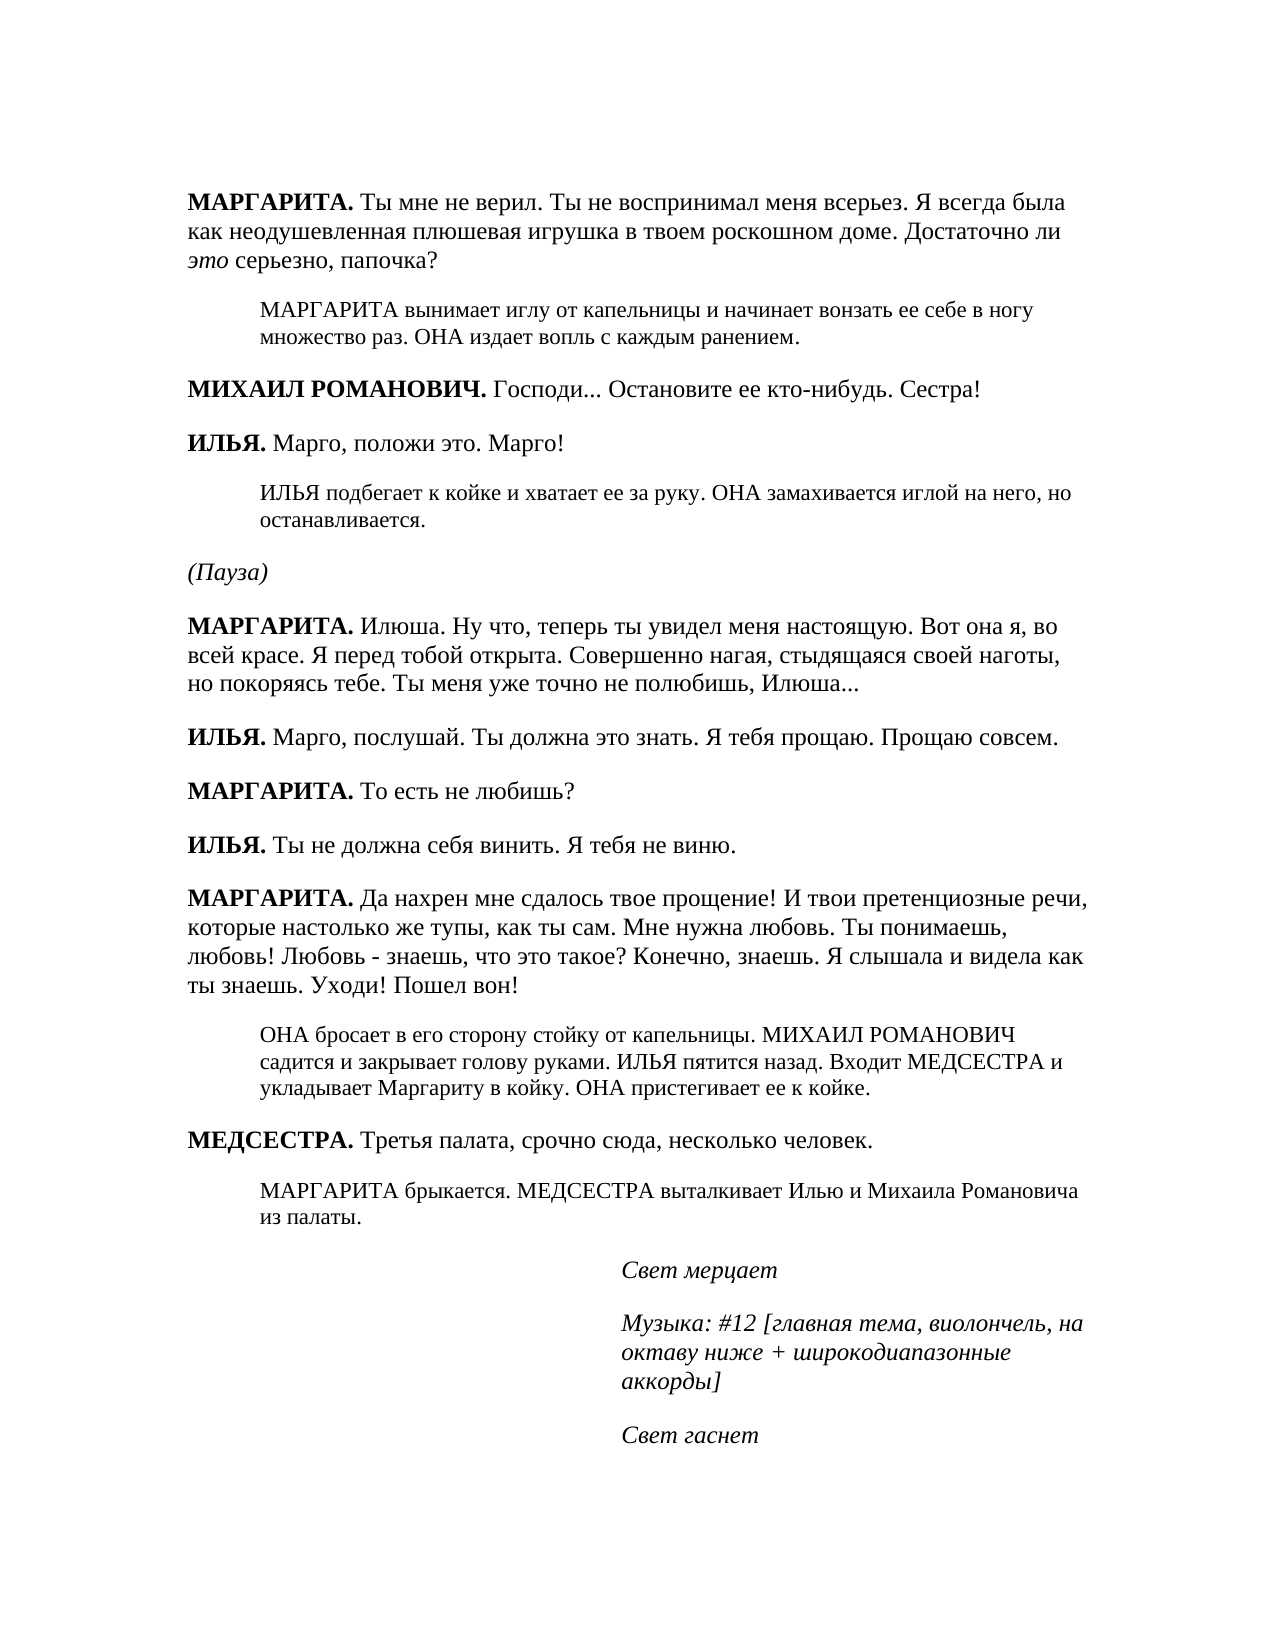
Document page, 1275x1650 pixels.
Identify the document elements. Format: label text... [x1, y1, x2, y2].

text ОНА бросает в его сторону стойку от капельницы. МИХАИЛ РОМАНОВИЧ садится и закрывает голову руками. ИЛЬЯ пятится назад. Входит МЕДСЕСТРА и укладывает Маргариту в койку. ОНА пристегивает ее к койке. [259, 1021, 1088, 1100]
text МАРГАРИТА. Ты мне не верил. Ты не воспринимал меня всерьез. Я всегда была как неодушевленная плюшевая игрушка в твоем роскошном доме. Достаточно ли это серьезно, папочка? [187, 187, 1088, 273]
text ИЛЬЯ. Ты не должна себя винить. Я тебя не виню. [187, 830, 1088, 858]
text Свет гаснет [621, 1420, 1088, 1448]
text МАРГАРИТА. Илюша. Ну что, теперь ты увидел меня настоящую. Вот она я, во всей красе. Я перед тобой открыта. Совершенно нагая, стыдящаяся своей наготы, но покоряясь тебе. Ты меня уже точно не полюбишь, Илюша... [187, 611, 1088, 697]
text Свет мерцает [621, 1255, 1088, 1283]
text МАРГАРИТА брыкается. МЕДСЕСТРА выталкивает Илью и Михаила Романовича из палаты. [259, 1177, 1088, 1230]
text МАРГАРИТА. То есть не любишь? [187, 776, 1088, 805]
text ИЛЬЯ. Марго, послушай. Ты должна это знать. Я тебя прощаю. Прощаю совсем. [187, 722, 1088, 751]
text Музыка: #12 [главная тема, виолончель, на октаву ниже + широкодиапазонные аккорды] [621, 1308, 1088, 1395]
text МАРГАРИТА вынимает иглу от капельницы и начинает вонзать ее себе в ногу множество раз. ОНА издает вопль с каждым ранением. [259, 296, 1088, 349]
text МАРГАРИТА. Да нахрен мне сдалось твое прощение! И твои претенциозные речи, которые настолько же тупы, как ты сам. Мне нужна любовь. Ты понимаешь, любовь! Любовь - знаешь, что это такое? Конечно, знаешь. Я слышала и видела как ты знаешь. Уходи! Пошел вон! [187, 883, 1088, 998]
text ИЛЬЯ подбегает к койке и хватает ее за руку. ОНА замахивается иглой на него, но останавливается. [259, 479, 1088, 532]
text ИЛЬЯ. Марго, положи это. Марго! [187, 428, 1088, 457]
text (Пауза) [187, 557, 1088, 586]
text МИХАИЛ РОМАНОВИЧ. Господи... Остановите ее кто-нибудь. Сестра! [187, 374, 1088, 403]
text МЕДСЕСТРА. Третья палата, срочно сюда, несколько человек. [187, 1125, 1088, 1154]
